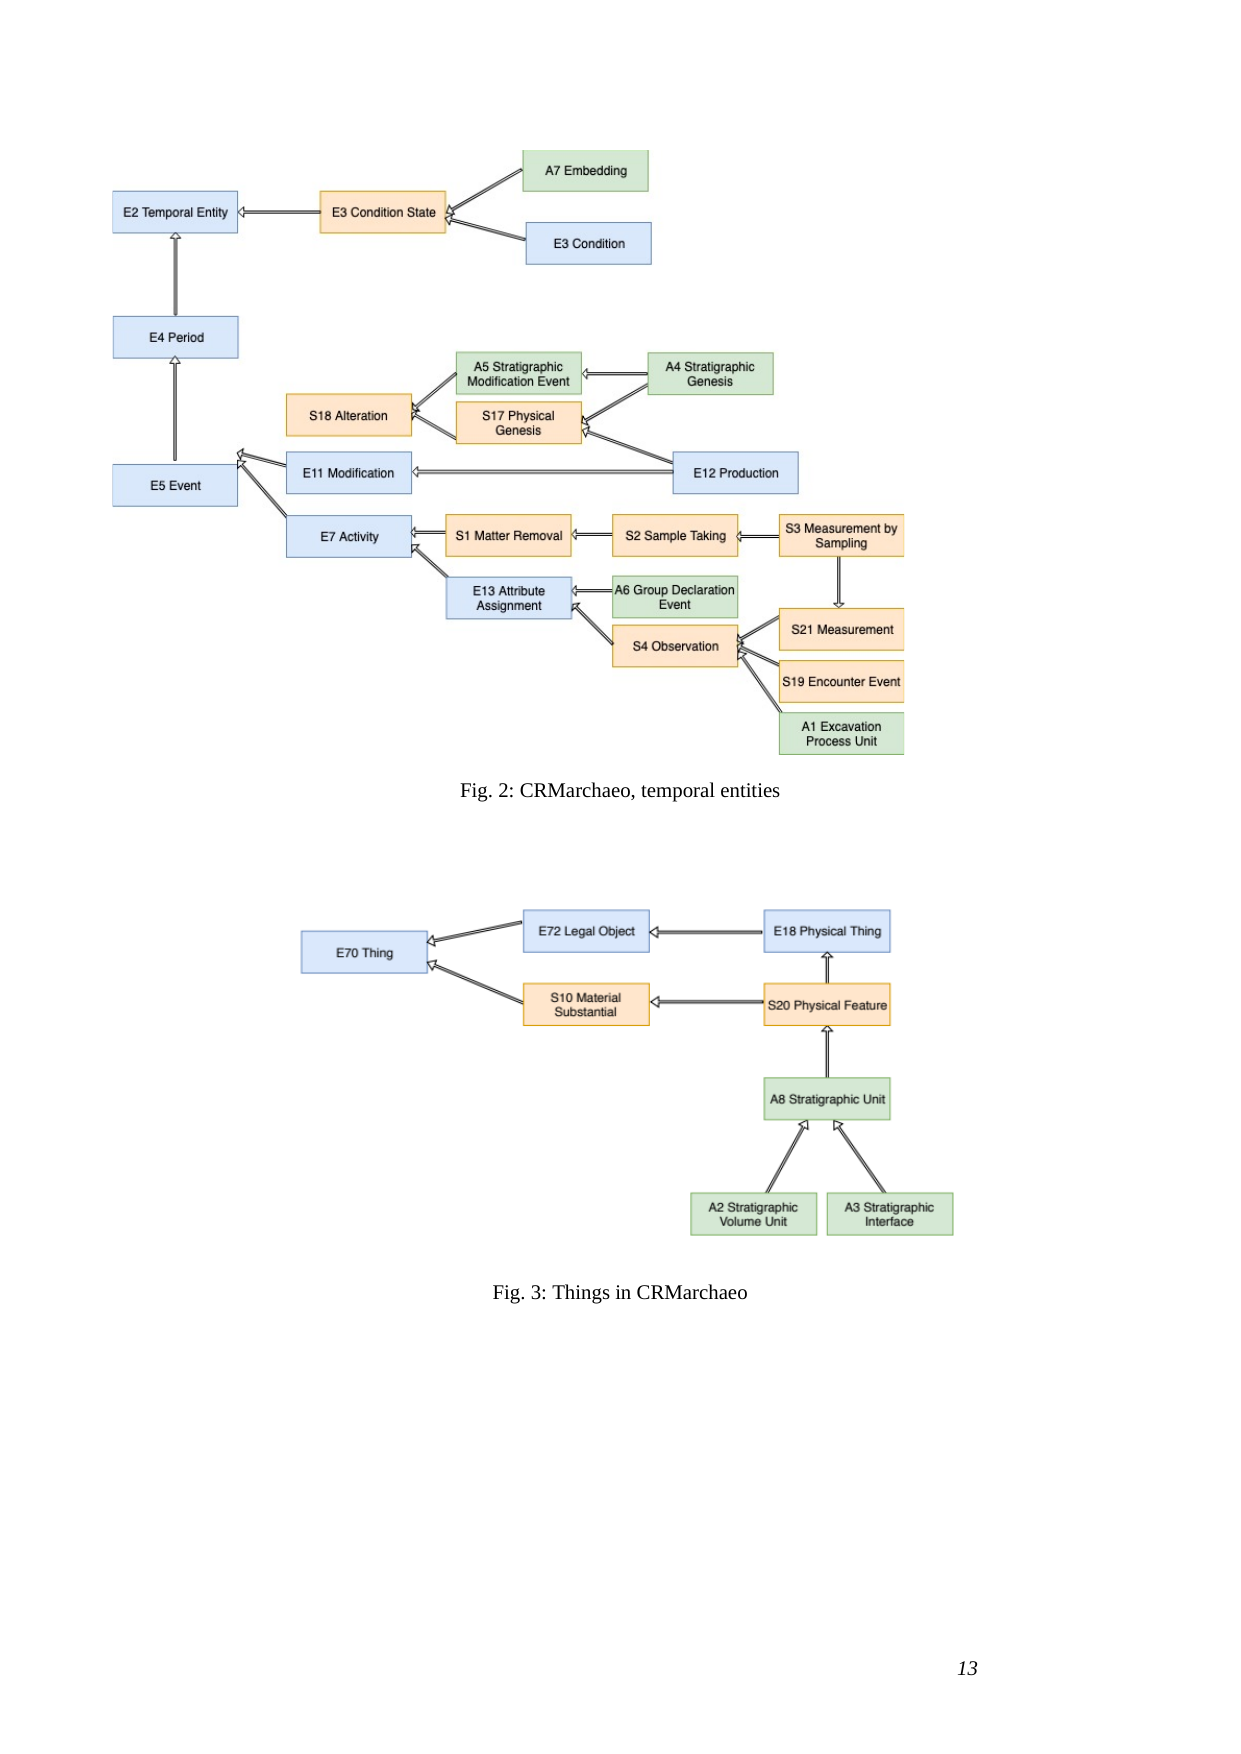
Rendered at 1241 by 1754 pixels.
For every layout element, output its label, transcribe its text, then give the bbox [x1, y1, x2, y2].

text Fig. 2: CRMarchaeo, temporal entities [112, 778, 1128, 802]
text Fig. 3: Things in CRMarchaeo [112, 1280, 1128, 1304]
picture [112, 150, 905, 755]
